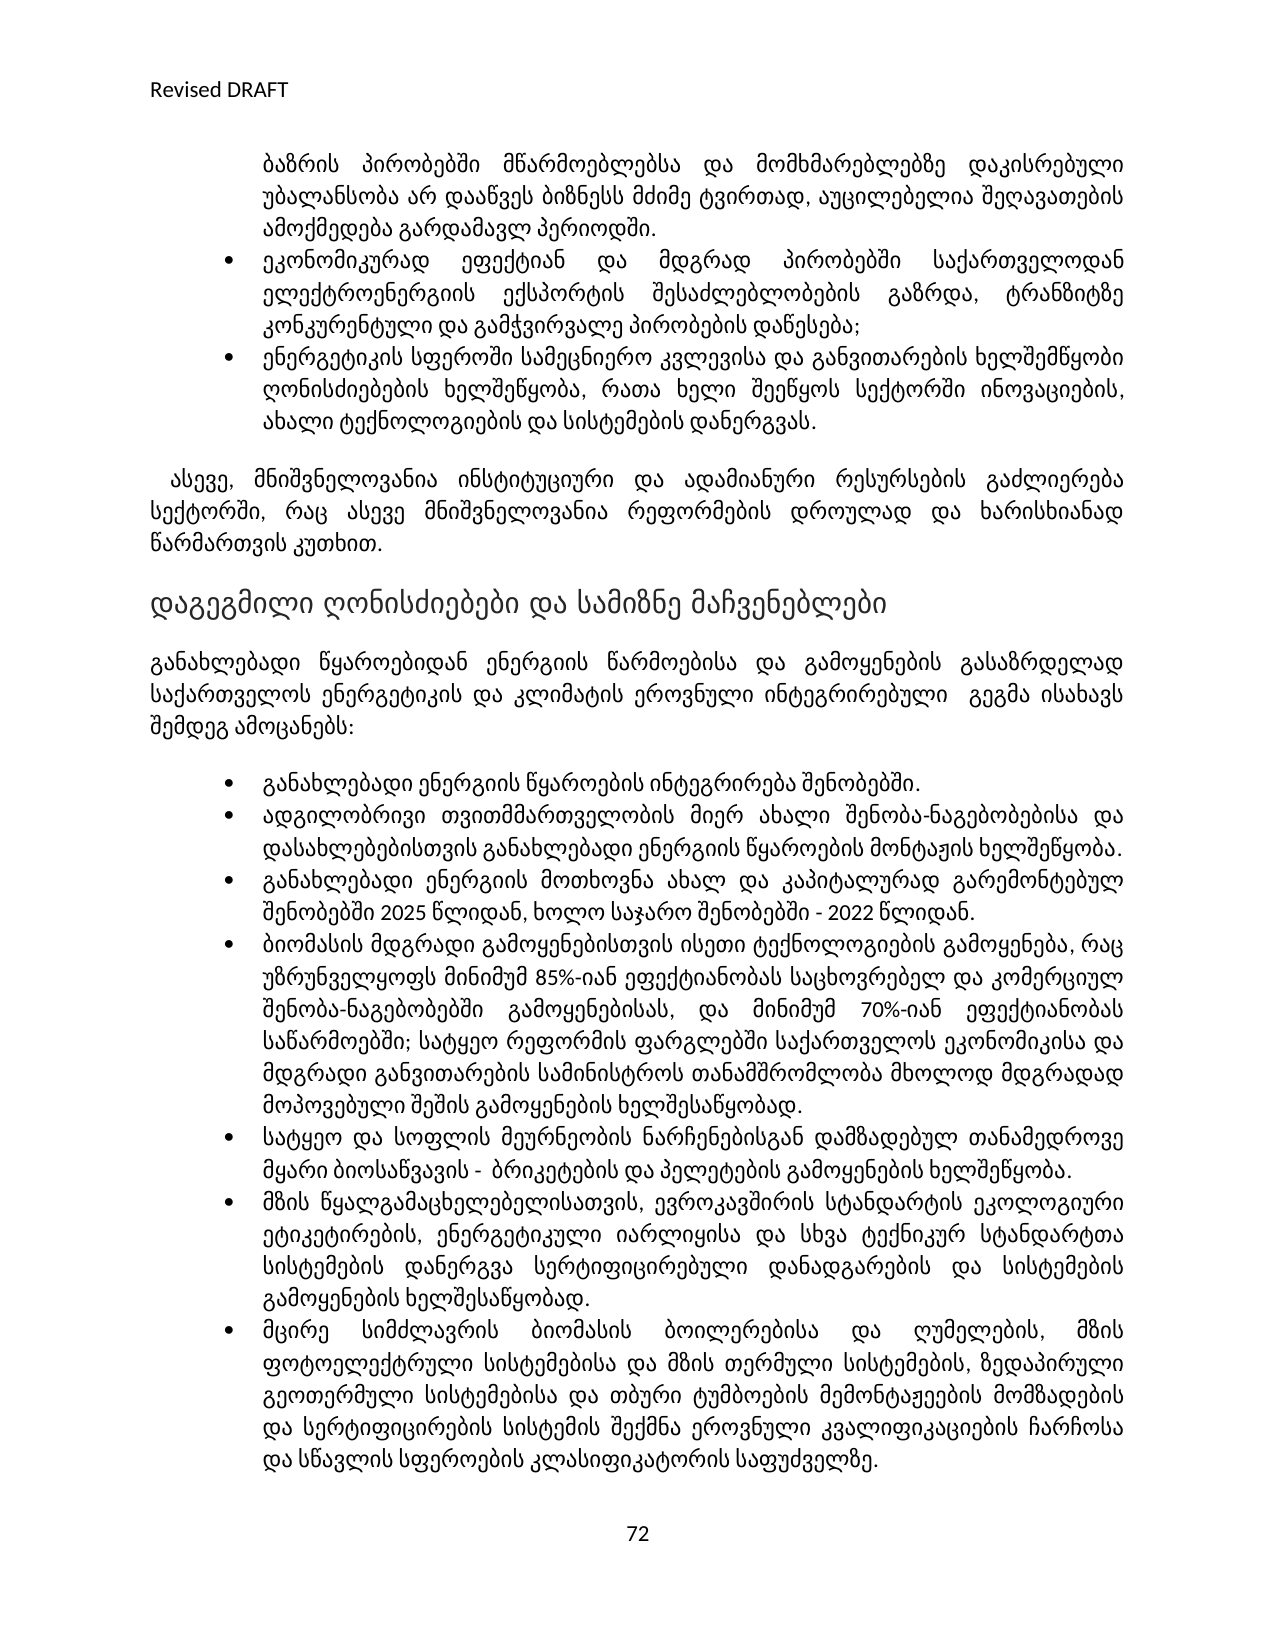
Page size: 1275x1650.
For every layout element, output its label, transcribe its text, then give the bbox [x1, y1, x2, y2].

list სატყეო და სოფლის მეურნეობის ნარჩენებისგან დამზადებულ თანამედროვე მყარი ბიოსაწვავის - ბრიკეტების და პელეტების გამოყენების ხელშეწყობა. [225, 1123, 1125, 1184]
list ადგილობრივი თვითმმართველობის მიერ ახალი შენობა-ნაგებობებისა და დასახლებებისთვის განახლებადი ენერგიის წყაროების მონტაჟის ხელშეწყობა. [225, 802, 1125, 862]
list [225, 150, 1125, 242]
list განახლებადი ენერგიის წყაროების ინტეგრირება შენობებში. [225, 769, 1125, 797]
text განახლებადი წყაროებიდან ენერგიის წარმოებისა და გამოყენების გასაზრდელად საქართველოს ენერგეტიკის და კლიმატის ეროვნული ინტეგრირებული გეგმა ისახავს შემდეგ ამოცანებს: [150, 648, 1125, 740]
list მზის წყალგამაცხელებელისათვის, ევროკავშირის სტანდარტის ეკოლოგიური ეტიკეტირების, ენერგეტიკული იარლიყისა და სხვა ტექნიკურ სტანდარტთა სისტემების დანერგვა სერტიფიცირებული დანადგარების და სისტემების გამოყენების ხელშესაწყობად. [225, 1188, 1125, 1312]
text ასევე, მნიშვნელოვანია ინსტიტუციური და ადამიანური რესურსების გაძლიერება სექტორში, რაც ასევე მნიშვნელოვანია რეფორმების დროულად და ხარისხიანად წარმართვის კუთხით. [150, 465, 1125, 557]
list ენერგეტიკის სფეროში სამეცნიერო კვლევისა და განვითარების ხელშემწყობი ღონისძიებების ხელშეწყობა, რათა ხელი შეეწყოს სექტორში ინოვაციების, ახალი ტექნოლოგიების და სისტემების დანერგვას. [225, 343, 1125, 436]
list ეკონომიკურად ეფექტიან და მდგრად პირობებში საქართველოდან ელექტროენერგიის ექსპორტის შესაძლებლობების გაზრდა, ტრანზიტზე კონკურენტული და გამჭვირვალე პირობების დაწესება; [225, 247, 1125, 339]
list მცირე სიმძლავრის ბიომასის ბოილერებისა და ღუმელების, მზის ფოტოელექტრული სისტემებისა და მზის თერმული სისტემების, ზედაპირული გეოთერმული სისტემებისა და თბური ტუმბოების მემონტაჟეების მომზადების და სერტიფიცირების სისტემის შექმნა ეროვნული კვალიფიკაციების ჩარჩოსა და სწავლის სფეროების კლასიფიკატორის საფუძველზე. [225, 1317, 1125, 1473]
list ბიომასის მდგრადი გამოყენებისთვის ისეთი ტექნოლოგიების გამოყენება, რაც უზრუნველყოფს მინიმუმ 85%-იან ეფექტიანობას საცხოვრებელ და კომერციულ შენობა-ნაგებობებში გამოყენებისას, და მინიმუმ 70%-იან ეფექტიანობას საწარმოებში; სატყეო რეფორმის ფარგლებში საქართველოს ეკონომიკისა და მდგრადი განვითარების სამინისტროს თანამშრომლობა მხოლოდ მდგრადად მოპოვებული შეშის გამოყენების ხელშესაწყობად. [225, 930, 1125, 1119]
subtitle დაგეგმილი ღონისძიებები და სამიზნე მაჩვენებლები [150, 586, 1125, 620]
list განახლებადი ენერგიის მოთხოვნა ახალ და კაპიტალურად გარემონტებულ შენობებში 2025 წლიდან, ხოლო საჯარო შენობებში - 2022 წლიდან. [225, 866, 1125, 926]
